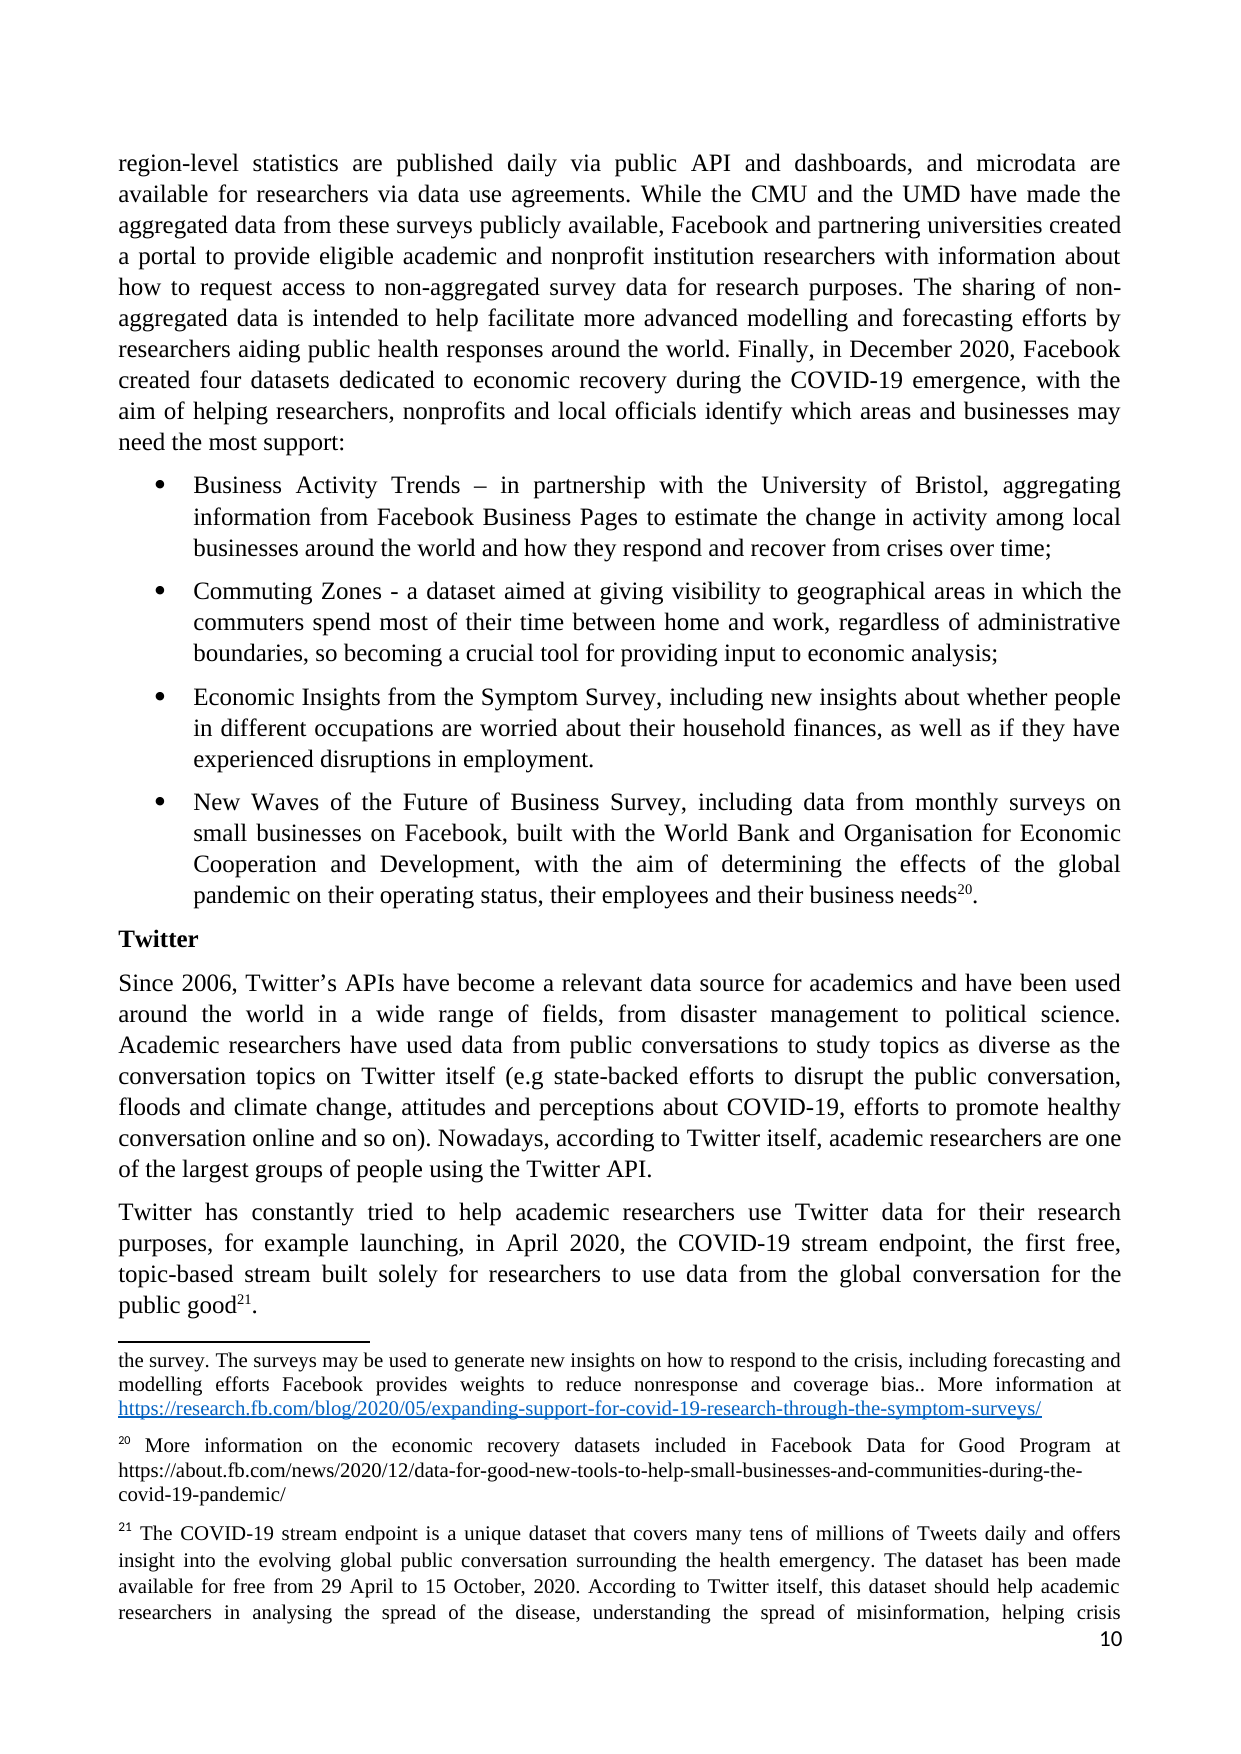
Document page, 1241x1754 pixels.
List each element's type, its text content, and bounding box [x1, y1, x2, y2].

text Twitter has constantly tried to help academic researchers use Twitter data for their research purposes, for example launching, in April 2020, the COVID-19 stream endpoint, the first free, topic-based stream built solely for researchers to use data from the global conversation for the public good. [118, 1197, 1122, 1319]
text Data for Good Program is another Facebook initiative specifically directed to researchers, which includes tools built from privacy-protected data on the Facebook platform, as well as tools developed using commercially and publicly available sources like satellite imagery and census data. With specific reference to COVID-19 health emergency, Facebook launched, in partnership with Carnegie Mellon University (CMU) and University of Maryland (UMD), the COVID-19 Symptom Survey, asking their users about how they are feeling, including any symptoms they or members of their household have experienced and their risk factors for contracting COVID-19. Country and region-level statistics are published daily via public API and dashboards, and microdata are available for researchers via data use agreements. While the CMU and the UMD have made the aggregated data from these surveys publicly available, Facebook and partnering universities created a portal to provide eligible academic and nonprofit institution researchers with information about how to request access to non-aggregated survey data for research purposes. The sharing of non-aggregated data is intended to help facilitate more advanced modelling and forecasting efforts by researchers aiding public health responses around the world. Finally, in December 2020, Facebook created four datasets dedicated to economic recovery during the COVID-19 emergence, with the aim of helping researchers, nonprofits and local officials identify which areas and businesses may need the most support: [118, 148, 1122, 456]
text Twitter [118, 924, 1122, 953]
list Commuting Zones - a dataset aimed at giving visibility to geographical areas in which the commuters spend most of their time between home and work, regardless of administrative boundaries, so becoming a crucial tool for providing input to economic analysis; [156, 576, 1122, 667]
list Economic Insights from the Symptom Survey, including new insights about whether people in different occupations are worried about their household finances, as well as if they have experienced disruptions in employment. [156, 682, 1122, 773]
list New Waves of the Future of Business Survey, including data from monthly surveys on small businesses on Facebook, built with the World Bank and Organisation for Economic Cooperation and Development, with the aim of determining the effects of the global pandemic on their operating status, their employees and their business needs. [156, 787, 1122, 909]
list Business Activity Trends – in partnership with the University of Bristol, aggregating information from Facebook Business Pages to estimate the change in activity among local businesses around the world and how they respond and recover from crises over time; [156, 471, 1122, 561]
text Since 2006, Twitter’s APIs have become a relevant data source for academics and have been used around the world in a wide range of fields, from disaster management to political science. Academic researchers have used data from public conversations to study topics as diverse as the conversation topics on Twitter itself (e.g state-backed efforts to disrupt the public conversation, floods and climate change, attitudes and perceptions about COVID-19, efforts to promote healthy conversation online and so on). Nowadays, according to Twitter itself, academic researchers are one of the largest groups of people using the Twitter API. [118, 968, 1122, 1183]
